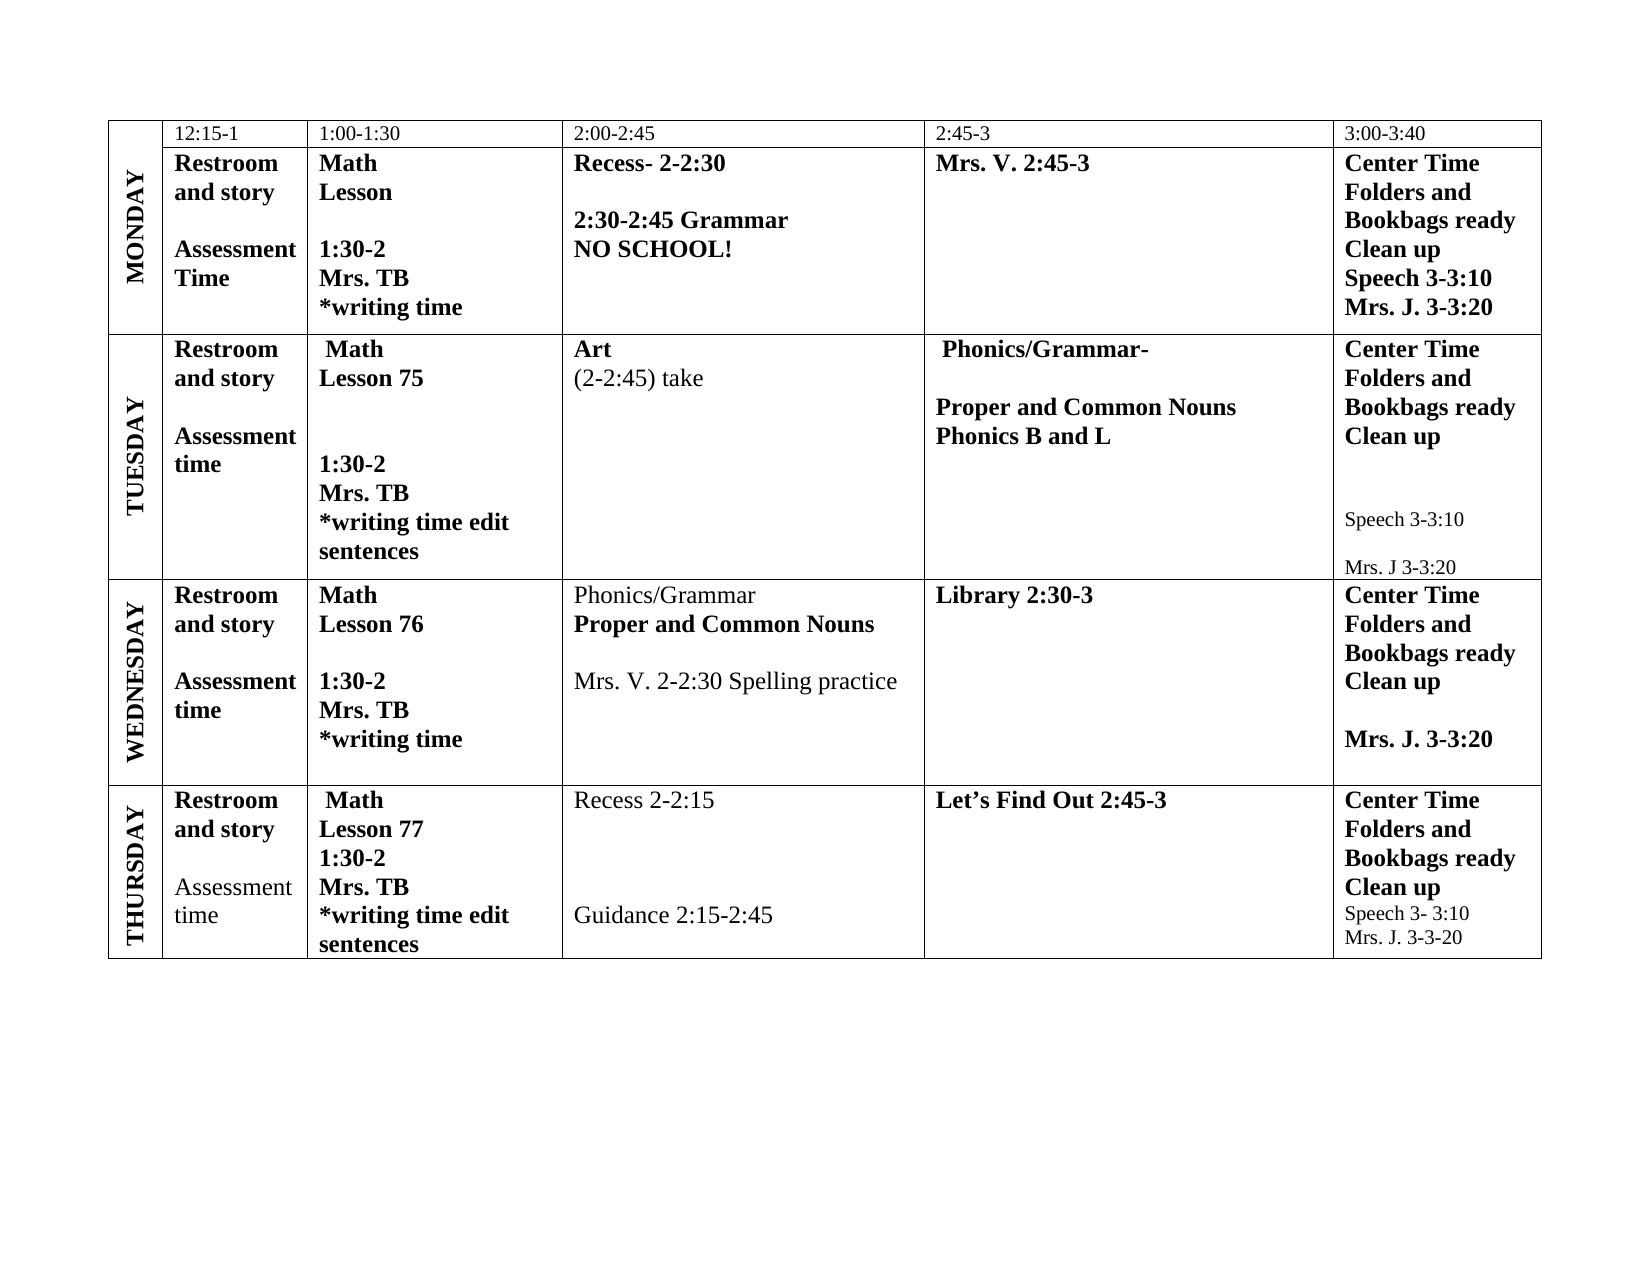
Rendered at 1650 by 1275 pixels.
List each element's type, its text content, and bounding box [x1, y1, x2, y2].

table_cell TUESDAY [109, 335, 162, 579]
table_header 12:15-1 [163, 121, 307, 147]
table_cell THURSDAY [109, 786, 162, 958]
table_cell Math Lesson 77 1:30-2 Mrs. TB *writing time edit sentences [308, 786, 562, 958]
table_cell Center Time Folders and Bookbags ready Clean up Speech 3- 3:10 Mrs. J. 3-3-20 [1334, 786, 1541, 958]
table_cell Art (2-2:45) take [563, 335, 924, 579]
table_cell WEDNESDAY [109, 580, 162, 784]
table_cell Phonics/Grammar- Proper and Common Nouns Phonics B and L [925, 335, 1333, 579]
table_cell Center Time Folders and Bookbags ready Clean up Mrs. J. 3-3:20 [1334, 580, 1541, 784]
table_cell Math Lesson 1:30-2 Mrs. TB *writing time [308, 148, 562, 333]
table_cell Library 2:30-3 [925, 580, 1333, 784]
table_header MONDAY [109, 121, 162, 333]
table_cell Mrs. V. 2:45-3 [925, 148, 1333, 333]
table_cell Recess 2-2:15 Guidance 2:15-2:45 [563, 786, 924, 958]
table_cell Let’s Find Out 2:45-3 [925, 786, 1333, 958]
table_cell Math Lesson 75 1:30-2 Mrs. TB *writing time edit sentences [308, 335, 562, 579]
table_cell Center Time Folders and Bookbags ready Clean up Speech 3-3:10 Mrs. J. 3-3:20 [1334, 148, 1541, 333]
table_cell Restroom and story Assessment Time [163, 148, 307, 333]
table_header 1:00-1:30 [308, 121, 562, 147]
table_cell Math Lesson 76 1:30-2 Mrs. TB *writing time [308, 580, 562, 784]
table_cell Phonics/Grammar Proper and Common Nouns Mrs. V. 2-2:30 Spelling practice [563, 580, 924, 784]
table_header 2:45-3 [925, 121, 1333, 147]
table_cell Center Time Folders and Bookbags ready Clean up Speech 3-3:10 Mrs. J 3-3:20 [1334, 335, 1541, 579]
table_cell Restroom and story Assessment time [163, 335, 307, 579]
table_cell Restroom and story Assessment time [163, 786, 307, 958]
table_header 2:00-2:45 [563, 121, 924, 147]
table_cell Restroom and story Assessment time [163, 580, 307, 784]
table_header 3:00-3:40 [1334, 121, 1541, 147]
table_cell Recess- 2-2:30 2:30-2:45 Grammar NO SCHOOL! [563, 148, 924, 333]
